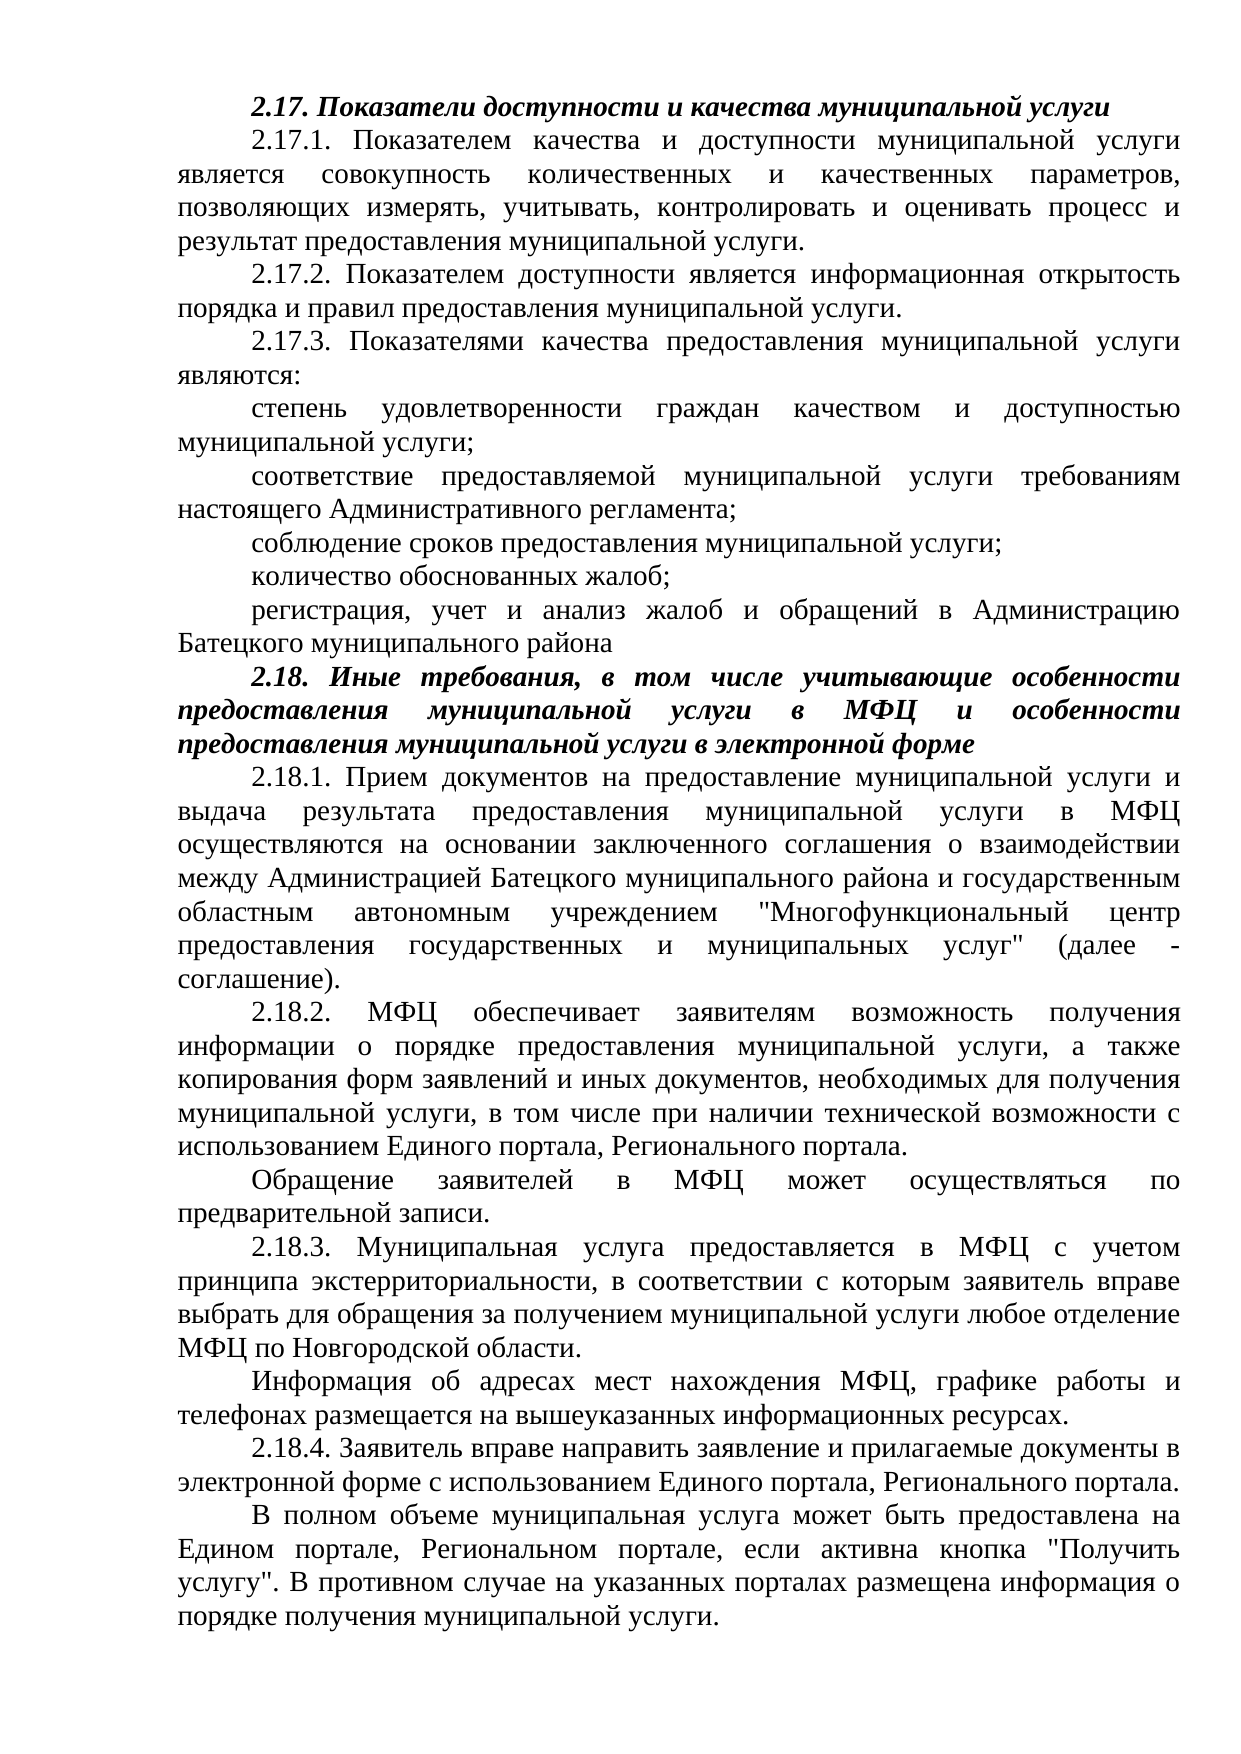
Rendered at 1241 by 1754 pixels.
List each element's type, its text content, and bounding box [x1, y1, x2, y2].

text 2.18.3. Муниципальная услуга предоставляется в МФЦ с учетом принципа экстерриториальности, в соответствии с которым заявитель вправе выбрать для обращения за получением муниципальной услуги любое отделение МФЦ по Новгородской области. [177, 1229, 1181, 1363]
text 2.17.3. Показателями качества предоставления муниципальной услуги являются: [177, 323, 1181, 391]
text количество обоснованных жалоб; [177, 558, 1181, 592]
text регистрация, учет и анализ жалоб и обращений в Администрацию Батецкого муниципального района [177, 592, 1181, 659]
text степень удовлетворенности граждан качеством и доступностью муниципальной услуги; [177, 391, 1181, 458]
text соблюдение сроков предоставления муниципальной услуги; [177, 525, 1181, 558]
text 2.17.1. Показателем качества и доступности муниципальной услуги является совокупность количественных и качественных параметров, позволяющих измерять, учитывать, контролировать и оценивать процесс и результат предоставления муниципальной услуги. [177, 122, 1181, 256]
text В полном объеме муниципальная услуга может быть предоставлена на Едином портале, Региональном портале, если активна кнопка "Получить услугу". В противном случае на указанных порталах размещена информация о порядке получения муниципальной услуги. [177, 1497, 1181, 1632]
text 2.18.1. Прием документов на предоставление муниципальной услуги и выдача результата предоставления муниципальной услуги в МФЦ осуществляются на основании заключенного соглашения о взаимодействии между Администрацией Батецкого муниципального района и государственным областным автономным учреждением "Многофункциональный центр предоставления государственных и муниципальных услуг" (далее - соглашение). [177, 759, 1181, 994]
text соответствие предоставляемой муниципальной услуги требованиям настоящего Административного регламента; [177, 458, 1181, 525]
text 2.18.2. МФЦ обеспечивает заявителям возможность получения информации о порядке предоставления муниципальной услуги, а также копирования форм заявлений и иных документов, необходимых для получения муниципальной услуги, в том числе при наличии технической возможности с использованием Единого портала, Регионального портала. [177, 994, 1181, 1162]
text 2.18.4. Заявитель вправе направить заявление и прилагаемые документы в электронной форме с использованием Единого портала, Регионального портала. [177, 1430, 1181, 1497]
text 2.17. Показатели доступности и качества муниципальной услуги [177, 89, 1181, 122]
text Информация об адресах мест нахождения МФЦ, графике работы и телефонах размещается на вышеуказанных информационных ресурсах. [177, 1363, 1181, 1430]
text 2.17.2. Показателем доступности является информационная открытость порядка и правил предоставления муниципальной услуги. [177, 256, 1181, 323]
text 2.18. Иные требования, в том числе учитывающие особенности предоставления муниципальной услуги в МФЦ и особенности предоставления муниципальной услуги в электронной форме [177, 659, 1181, 759]
text Обращение заявителей в МФЦ может осуществляться по предварительной записи. [177, 1162, 1181, 1229]
